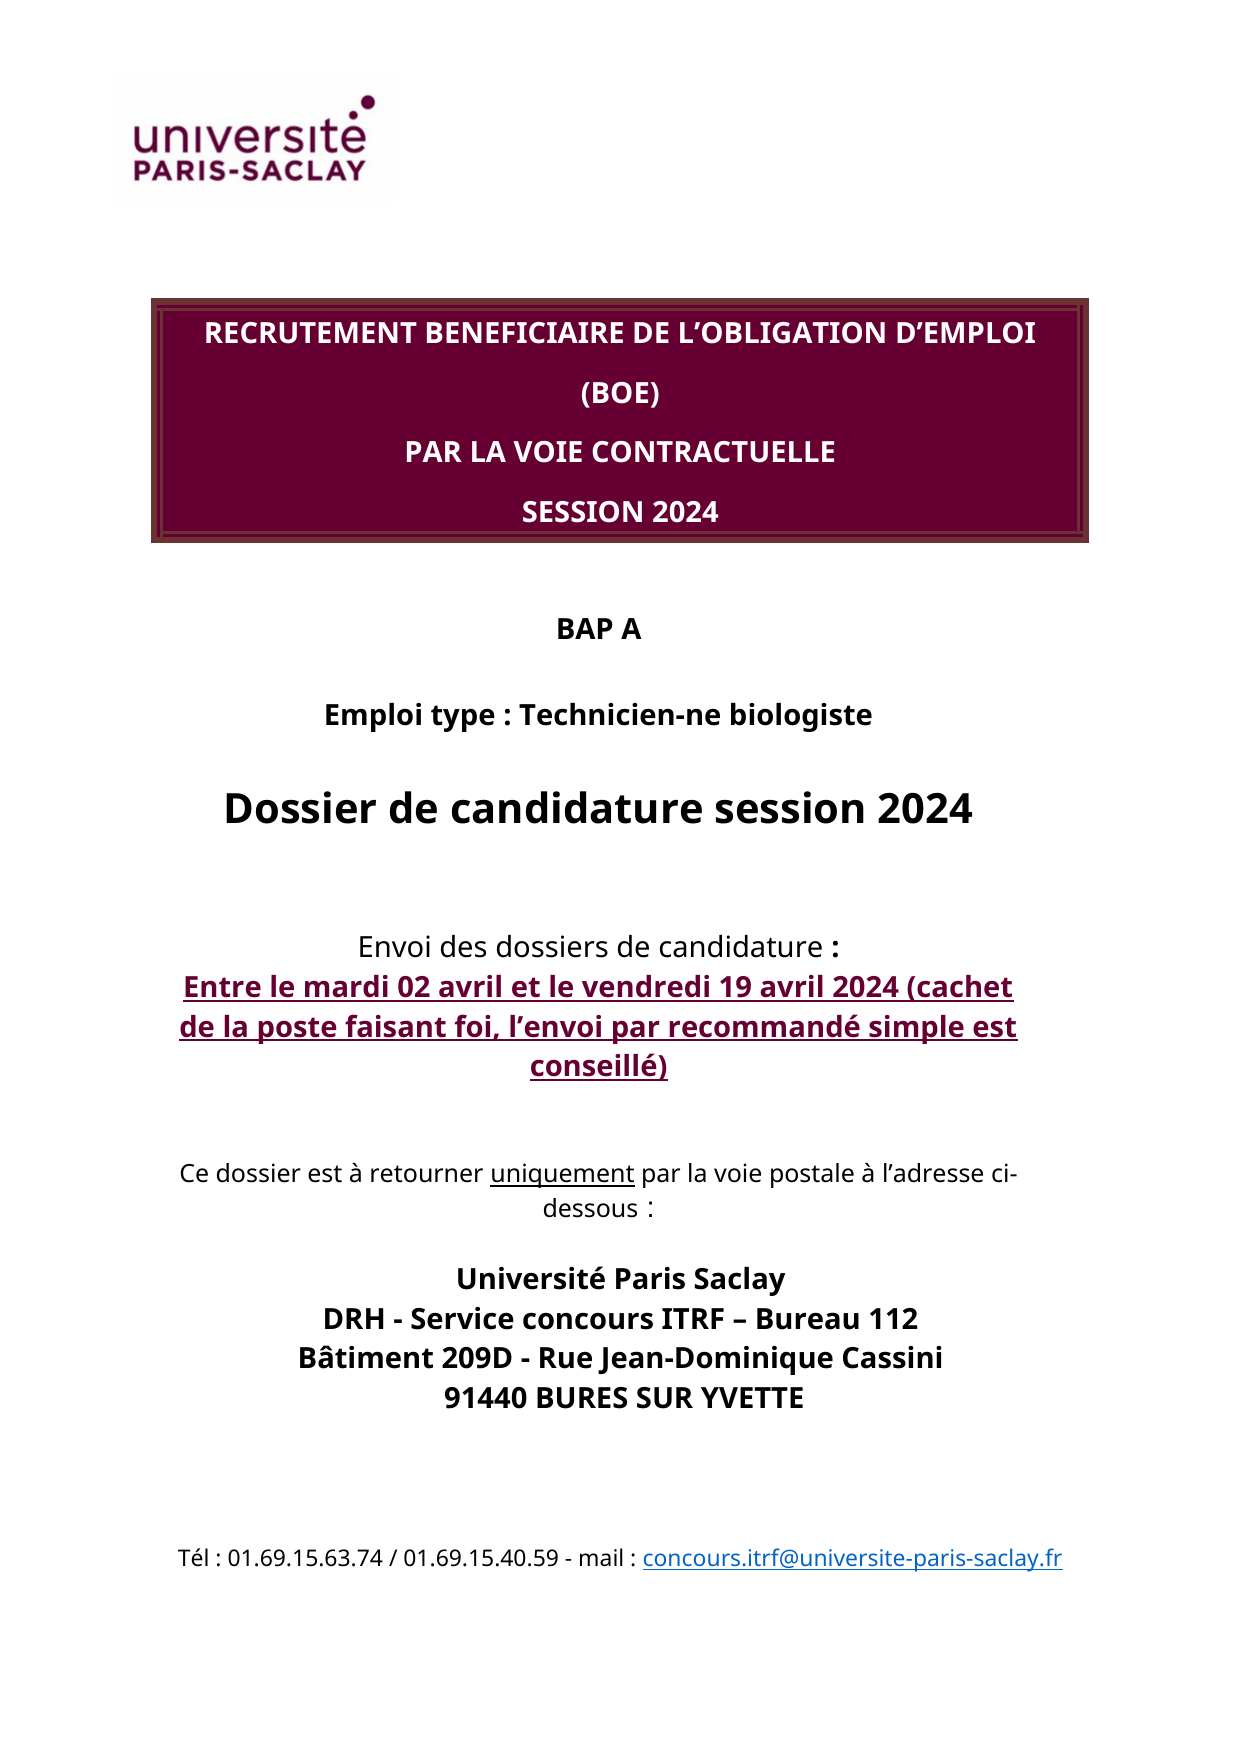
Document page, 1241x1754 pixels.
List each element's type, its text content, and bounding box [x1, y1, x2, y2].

text Entre le mardi 02 avril et le vendredi 19 avril 2024 (cachet de la poste faisant foi, l’envoi par recommandé simple est conseillé) [172, 966, 1025, 1085]
text Dossier de candidature session 2024 [172, 779, 1025, 836]
text RECRUTEMENT BENEFICIAIRE DE L’OBLIGATION D’EMPLOI (BOE) [163, 311, 1077, 412]
text Emploi type : Technicien-ne biologiste [172, 694, 1025, 733]
text Envoi des dossiers de candidature : [172, 926, 1025, 966]
text Tél : 01.69.15.63.74 / 01.69.15.40.59 - mail : concours.itrf@universite-paris-saclay.fr [112, 1542, 1128, 1573]
text Bâtiment 209D - Rue Jean-Dominique Cassini [186, 1338, 1055, 1377]
text PAR LA VOIE CONTRACTUELLE [163, 417, 1077, 471]
text Ce dossier est à retourner uniquement par la voie postale à l’adresse ci-dessous : [172, 1156, 1025, 1225]
picture [112, 73, 397, 203]
text 91440 BURES SUR YVETTE [186, 1377, 1055, 1417]
text SESSION 2024 [163, 477, 1077, 531]
text DRH - Service concours ITRF – Bureau 112 [186, 1298, 1055, 1338]
text BAP A [172, 609, 1025, 648]
text Université Paris Saclay [186, 1258, 1055, 1298]
